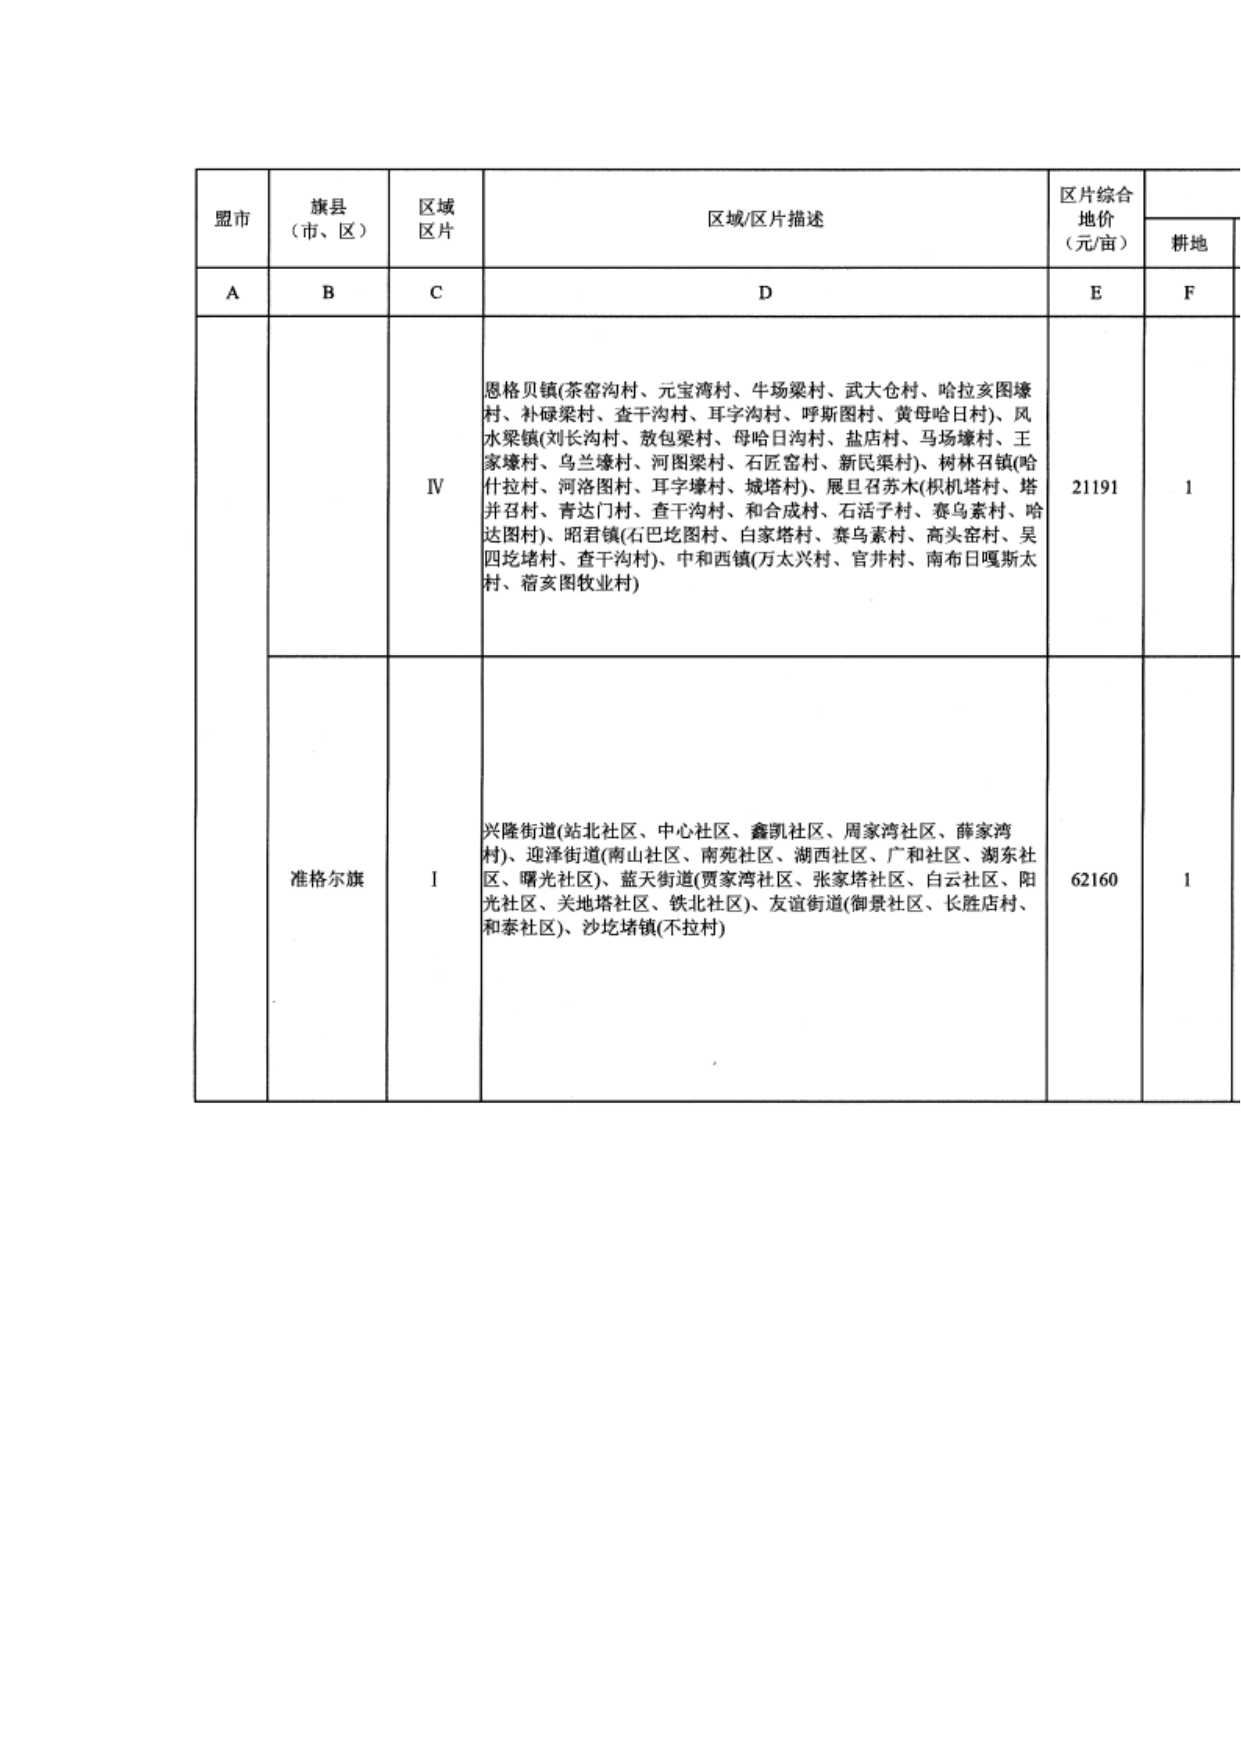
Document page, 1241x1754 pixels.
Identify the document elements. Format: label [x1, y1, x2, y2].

picture [187, 162, 1241, 1114]
